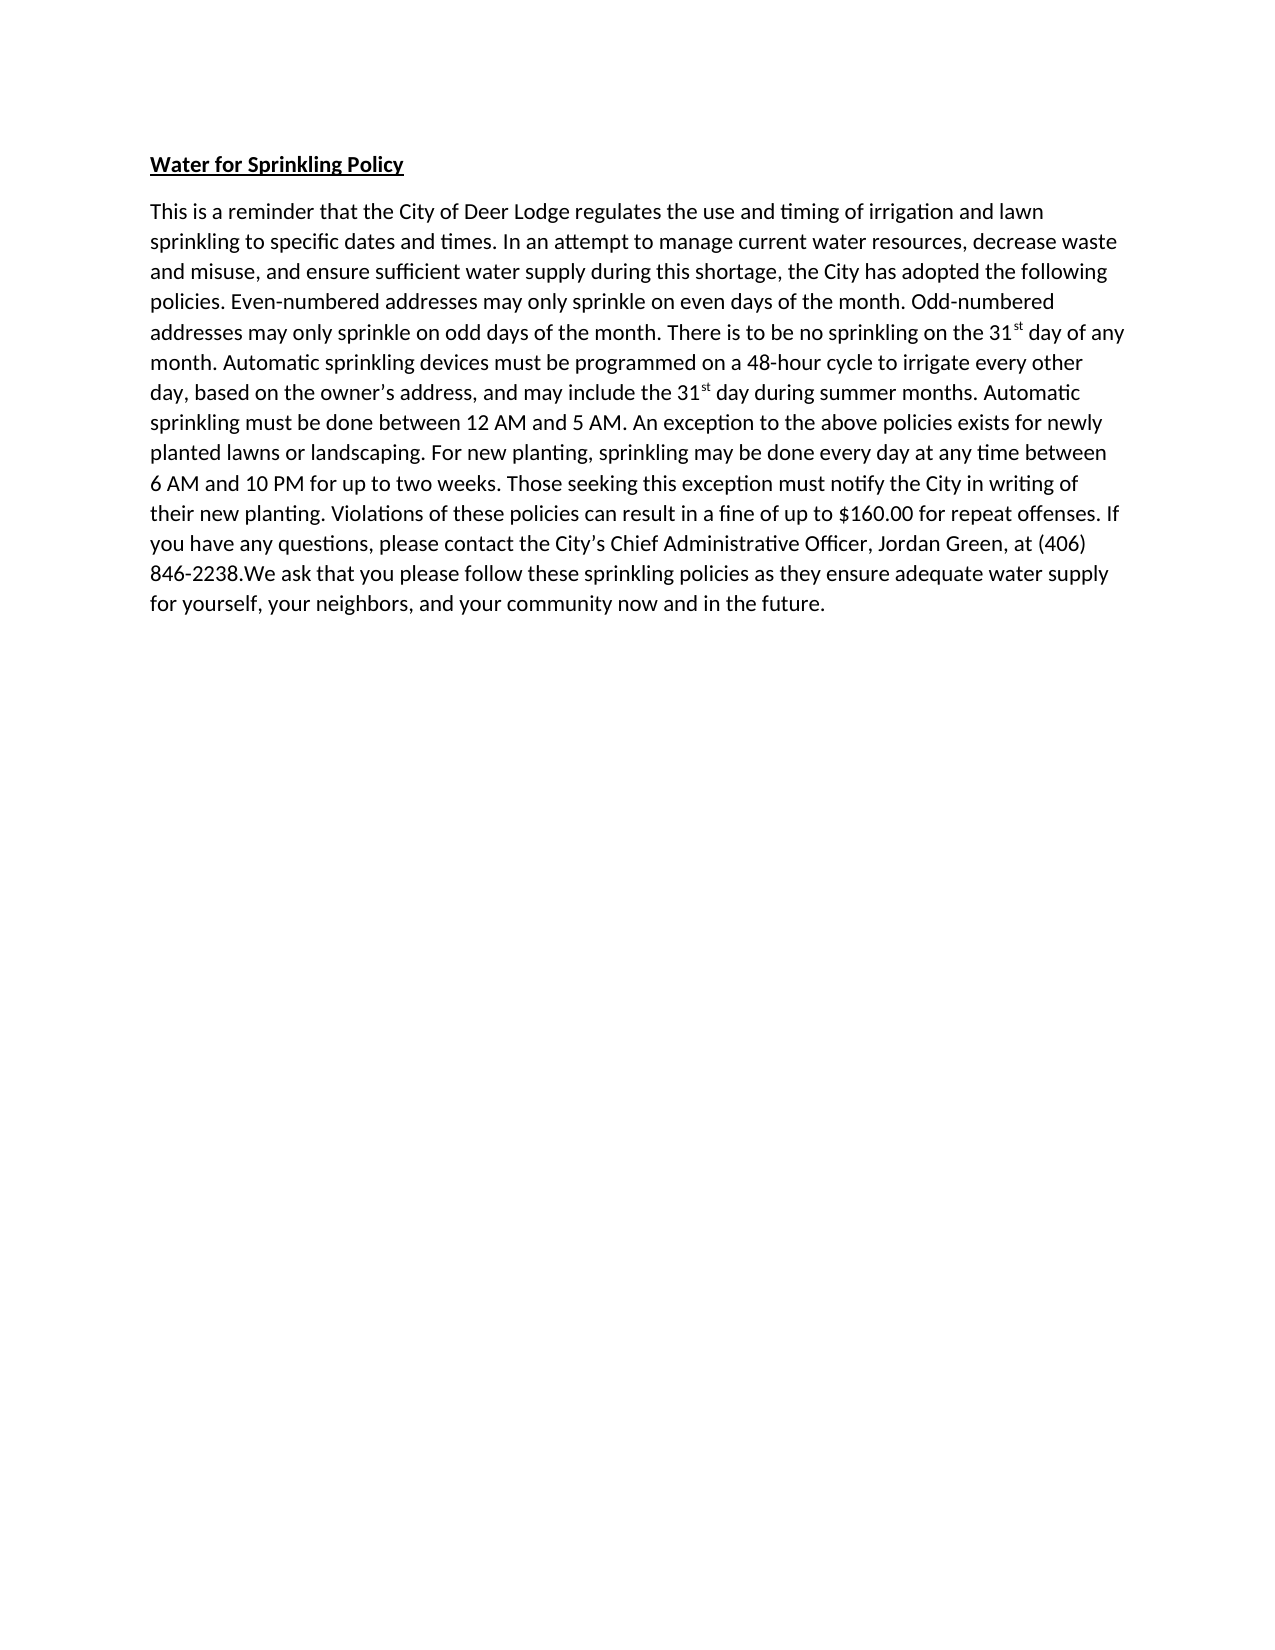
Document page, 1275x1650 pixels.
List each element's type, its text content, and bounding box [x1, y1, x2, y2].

text This is a reminder that the City of Deer Lodge regulates the use and timing of irrigation and lawn sprinkling to specific dates and times. In an attempt to manage current water resources, decrease waste and misuse, and ensure sufficient water supply during this shortage, the City has adopted the following policies. Even-numbered addresses may only sprinkle on even days of the month. Odd-numbered addresses may only sprinkle on odd days of the month. There is to be no sprinkling on the 31st day of any month. Automatic sprinkling devices must be programmed on a 48-hour cycle to irrigate every other day, based on the owner’s address, and may include the 31st day during summer months. Automatic sprinkling must be done between 12 AM and 5 AM. An exception to the above policies exists for newly planted lawns or landscaping. For new planting, sprinkling may be done every day at any time between 6 AM and 10 PM for up to two weeks. Those seeking this exception must notify the City in writing of their new planting. Violations of these policies can result in a fine of up to $160.00 for repeat offenses. If you have any questions, please contact the City’s Chief Administrative Officer, Jordan Green, at (406) 846-2238.We ask that you please follow these sprinkling policies as they ensure adequate water supply for yourself, your neighbors, and your community now and in the future. [150, 197, 1125, 618]
text Water for Sprinkling Policy [150, 150, 1125, 178]
